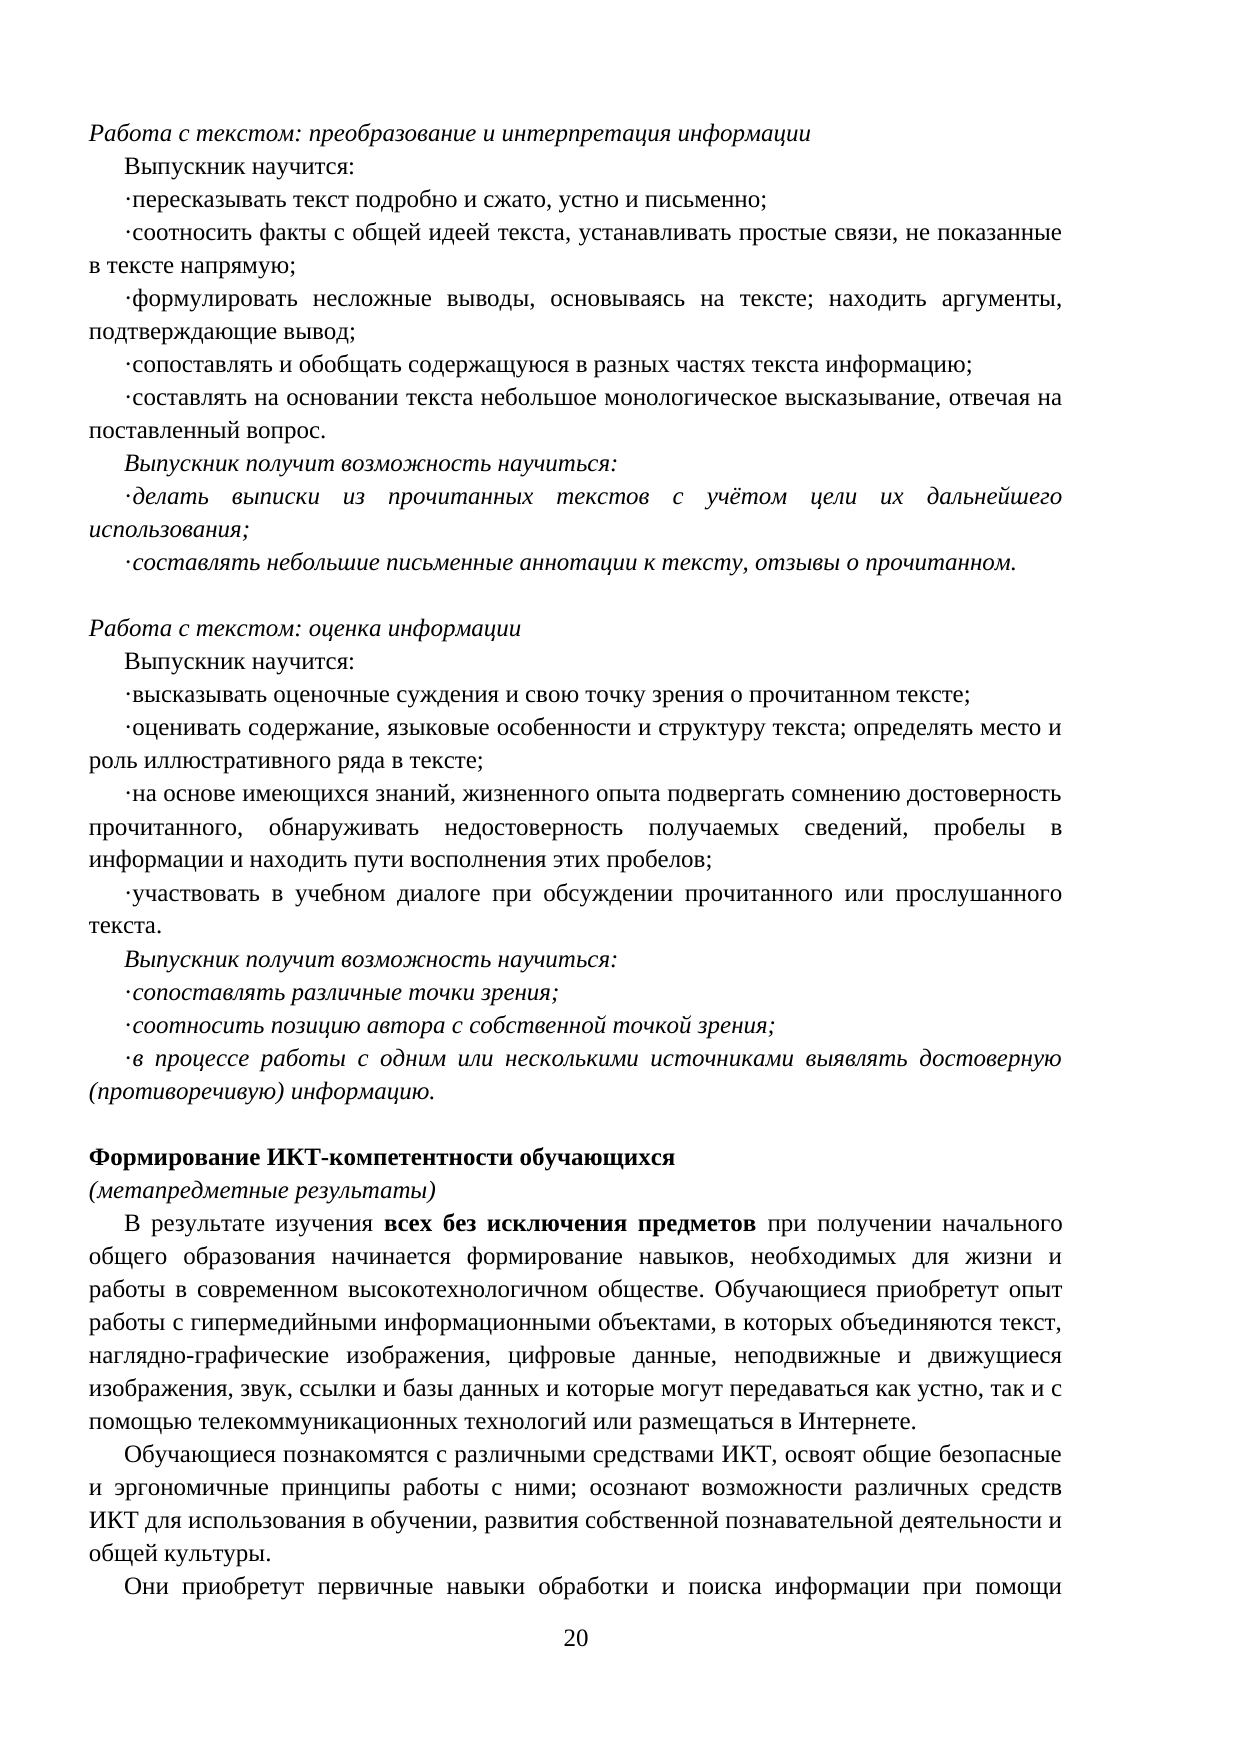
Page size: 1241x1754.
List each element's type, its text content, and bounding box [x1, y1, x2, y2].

text ·сопоставлять и обобщать содержащуюся в разных частях текста информацию; [89, 349, 1063, 378]
text Работа с текстом: оценка информации [89, 613, 1063, 642]
text ·на основе имеющихся знаний, жизненного опыта подвергать сомнению достоверность прочитанного, обнаруживать недостоверность получаемых сведений, пробелы в информации и находить пути восполнения этих пробелов; [89, 778, 1063, 873]
text В результате изучения всех без исключения предметов при получении начального общего образования начинается формирование навыков, необходимых для жизни и работы в современном высокотехнологичном обществе. Обучающиеся приобретут опыт работы с гипермедийными информационными объектами, в которых объединяются текст, наглядно-графические изображения, цифровые данные, неподвижные и движущиеся изображения, звук, ссылки и базы данных и которые могут передаваться как устно, так и с помощью телекоммуникационных технологий или размещаться в Интернете. [89, 1208, 1063, 1435]
text ·оценивать содержание, языковые особенности и структуру текста; определять место и роль иллюстративного ряда в тексте; [89, 712, 1063, 774]
text ·высказывать оценочные суждения и свою точку зрения о прочитанном тексте; [89, 679, 1063, 708]
text ·соотносить позицию автора с собственной точкой зрения; [89, 1010, 1063, 1038]
text ·соотносить факты с общей идеей текста, устанавливать простые связи, не показанные в тексте напрямую; [89, 217, 1063, 279]
text Обучающиеся познакомятся с различными средствами ИКТ, освоят общие безопасные и эргономичные принципы работы с ними; осознают возможности различных средств ИКТ для использования в обучении, развития собственной познавательной деятельности и общей культуры. [89, 1439, 1063, 1567]
text Выпускник получит возможность научиться: [89, 448, 1063, 477]
text Работа с текстом: преобразование и интерпретация информации [89, 118, 1063, 147]
text Выпускник получит возможность научиться: [89, 944, 1063, 972]
text ·в процессе работы с одним или несколькими источниками выявлять достоверную (противоречивую) информацию. [89, 1043, 1063, 1104]
text ·составлять на основании текста небольшое монологическое высказывание, отвечая на поставленный вопрос. [89, 382, 1063, 444]
text Формирование ИКТ-компетентности обучающихся [89, 1142, 1063, 1171]
text ·формулировать несложные выводы, основываясь на тексте; находить аргументы, подтверждающие вывод; [89, 283, 1063, 345]
text ·пересказывать текст подробно и сжато, устно и письменно; [89, 184, 1063, 213]
text ·сопоставлять различные точки зрения; [89, 977, 1063, 1005]
text Выпускник научится: [89, 646, 1063, 675]
text ·участвовать в учебном диалоге при обсуждении прочитанного или прослушанного текста. [89, 878, 1063, 939]
text ·составлять небольшие письменные аннотации к тексту, отзывы о прочитанном. [89, 547, 1063, 576]
text ·делать выписки из прочитанных текстов с учётом цели их дальнейшего использования; [89, 481, 1063, 543]
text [89, 1571, 1063, 1600]
text (метапредметные результаты) [89, 1175, 1063, 1203]
text Выпускник научится: [89, 151, 1063, 180]
